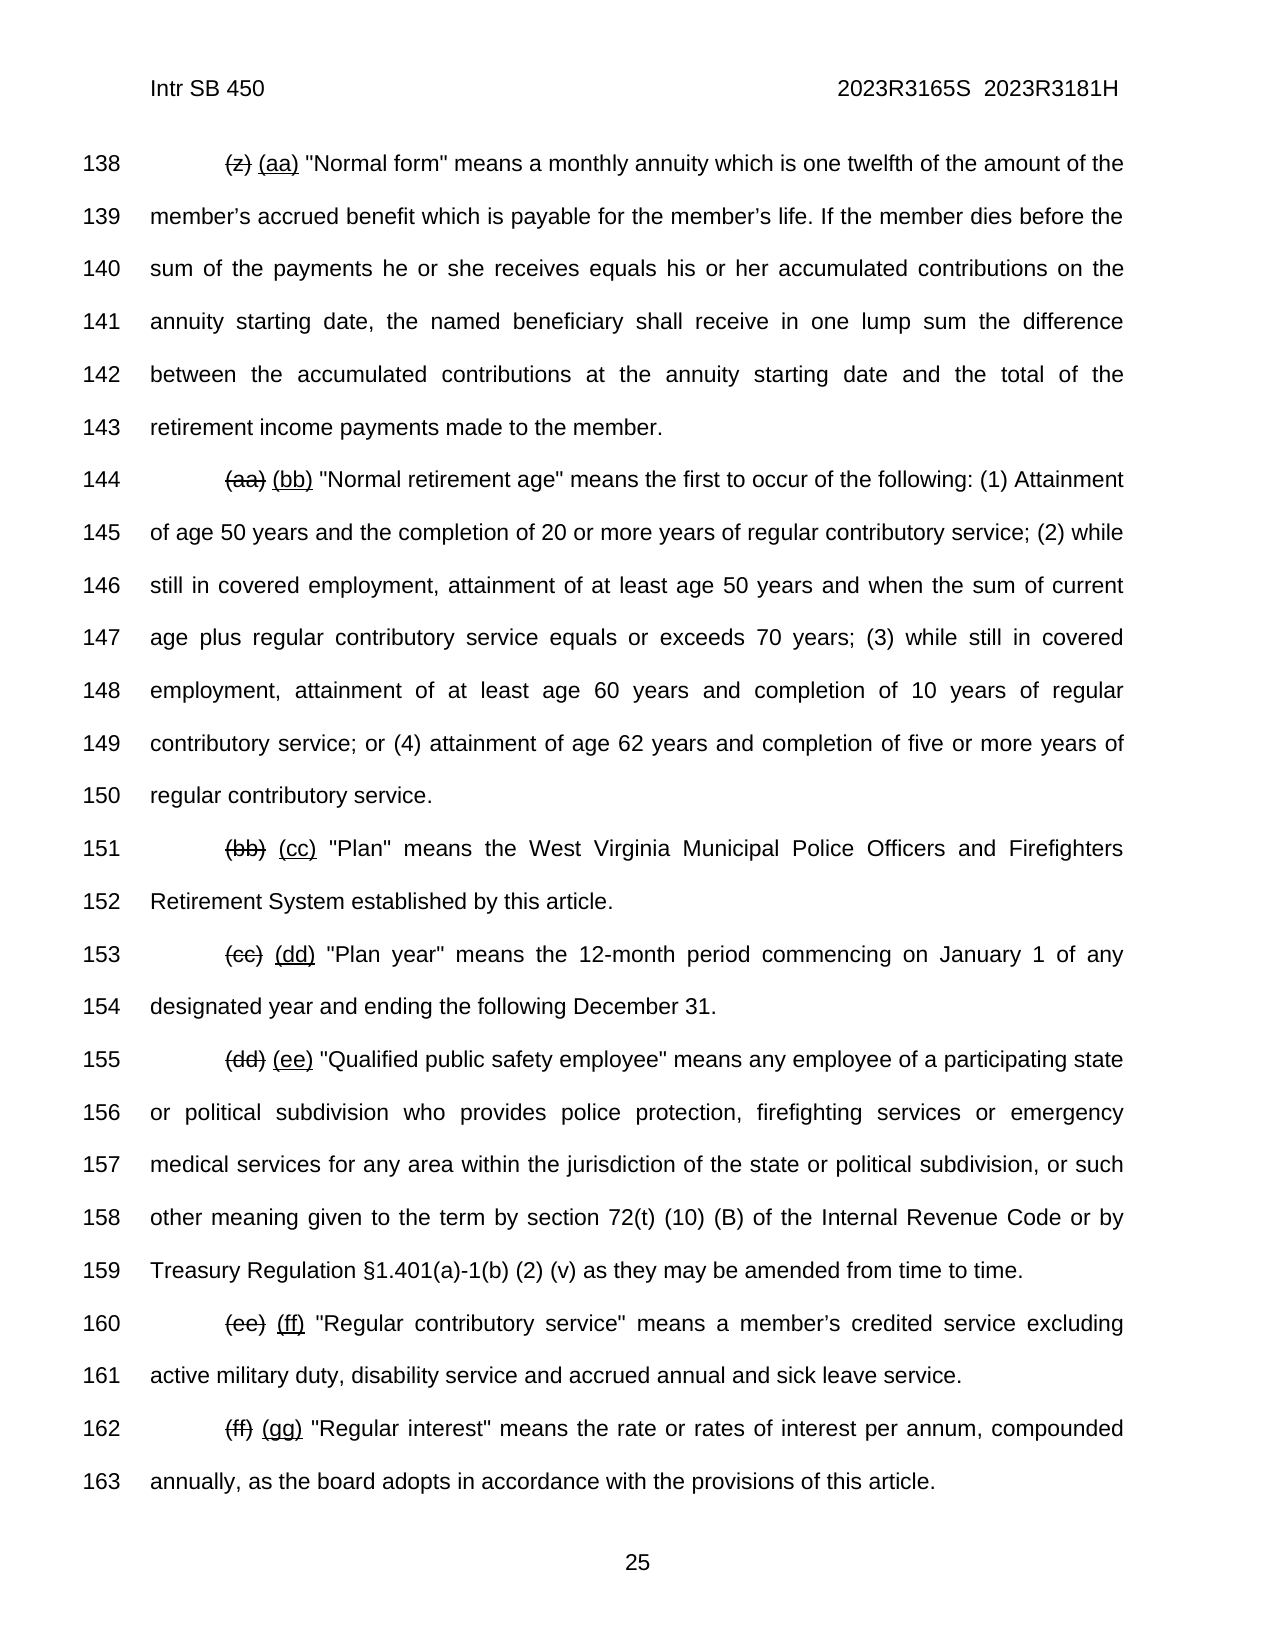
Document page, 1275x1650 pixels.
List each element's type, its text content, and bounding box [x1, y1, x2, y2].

text (ee) (ff) "Regular contributory service" means a member’s credited service excluding active military duty, disability service and accrued annual and sick leave service. [150, 1309, 1125, 1389]
text (bb) (cc) "Plan" means the West Virginia Municipal Police Officers and Firefighters Retirement System established by this article. [150, 835, 1125, 914]
text (cc) (dd) "Plan year" means the 12-month period commencing on January 1 of any designated year and ending the following December 31. [150, 941, 1125, 1020]
text (aa) (bb) "Normal retirement age" means the first to occur of the following: (1) Attainment of age 50 years and the completion of 20 or more years of regular contributory service; (2) while still in covered employment, attainment of at least age 50 years and when the sum of current age plus regular contributory service equals or exceeds 70 years; (3) while still in covered employment, attainment of at least age 60 years and completion of 10 years of regular contributory service; or (4) attainment of age 62 years and completion of five or more years of regular contributory service. [150, 466, 1125, 809]
text (ff) (gg) "Regular interest" means the rate or rates of interest per annum, compounded annually, as the board adopts in accordance with the provisions of this article. [150, 1415, 1125, 1494]
text (z) (aa) "Normal form" means a monthly annuity which is one twelfth of the amount of the member’s accrued benefit which is payable for the member’s life. If the member dies before the sum of the payments he or she receives equals his or her accumulated contributions on the annuity starting date, the named beneficiary shall receive in one lump sum the difference between the accumulated contributions at the annuity starting date and the total of the retirement income payments made to the member. [150, 150, 1125, 440]
text (dd) (ee) "Qualified public safety employee" means any employee of a participating state or political subdivision who provides police protection, firefighting services or emergency medical services for any area within the jurisdiction of the state or political subdivision, or such other meaning given to the term by section 72(t) (10) (B) of the Internal Revenue Code or by Treasury Regulation §1.401(a)-1(b) (2) (v) as they may be amended from time to time. [150, 1046, 1125, 1283]
